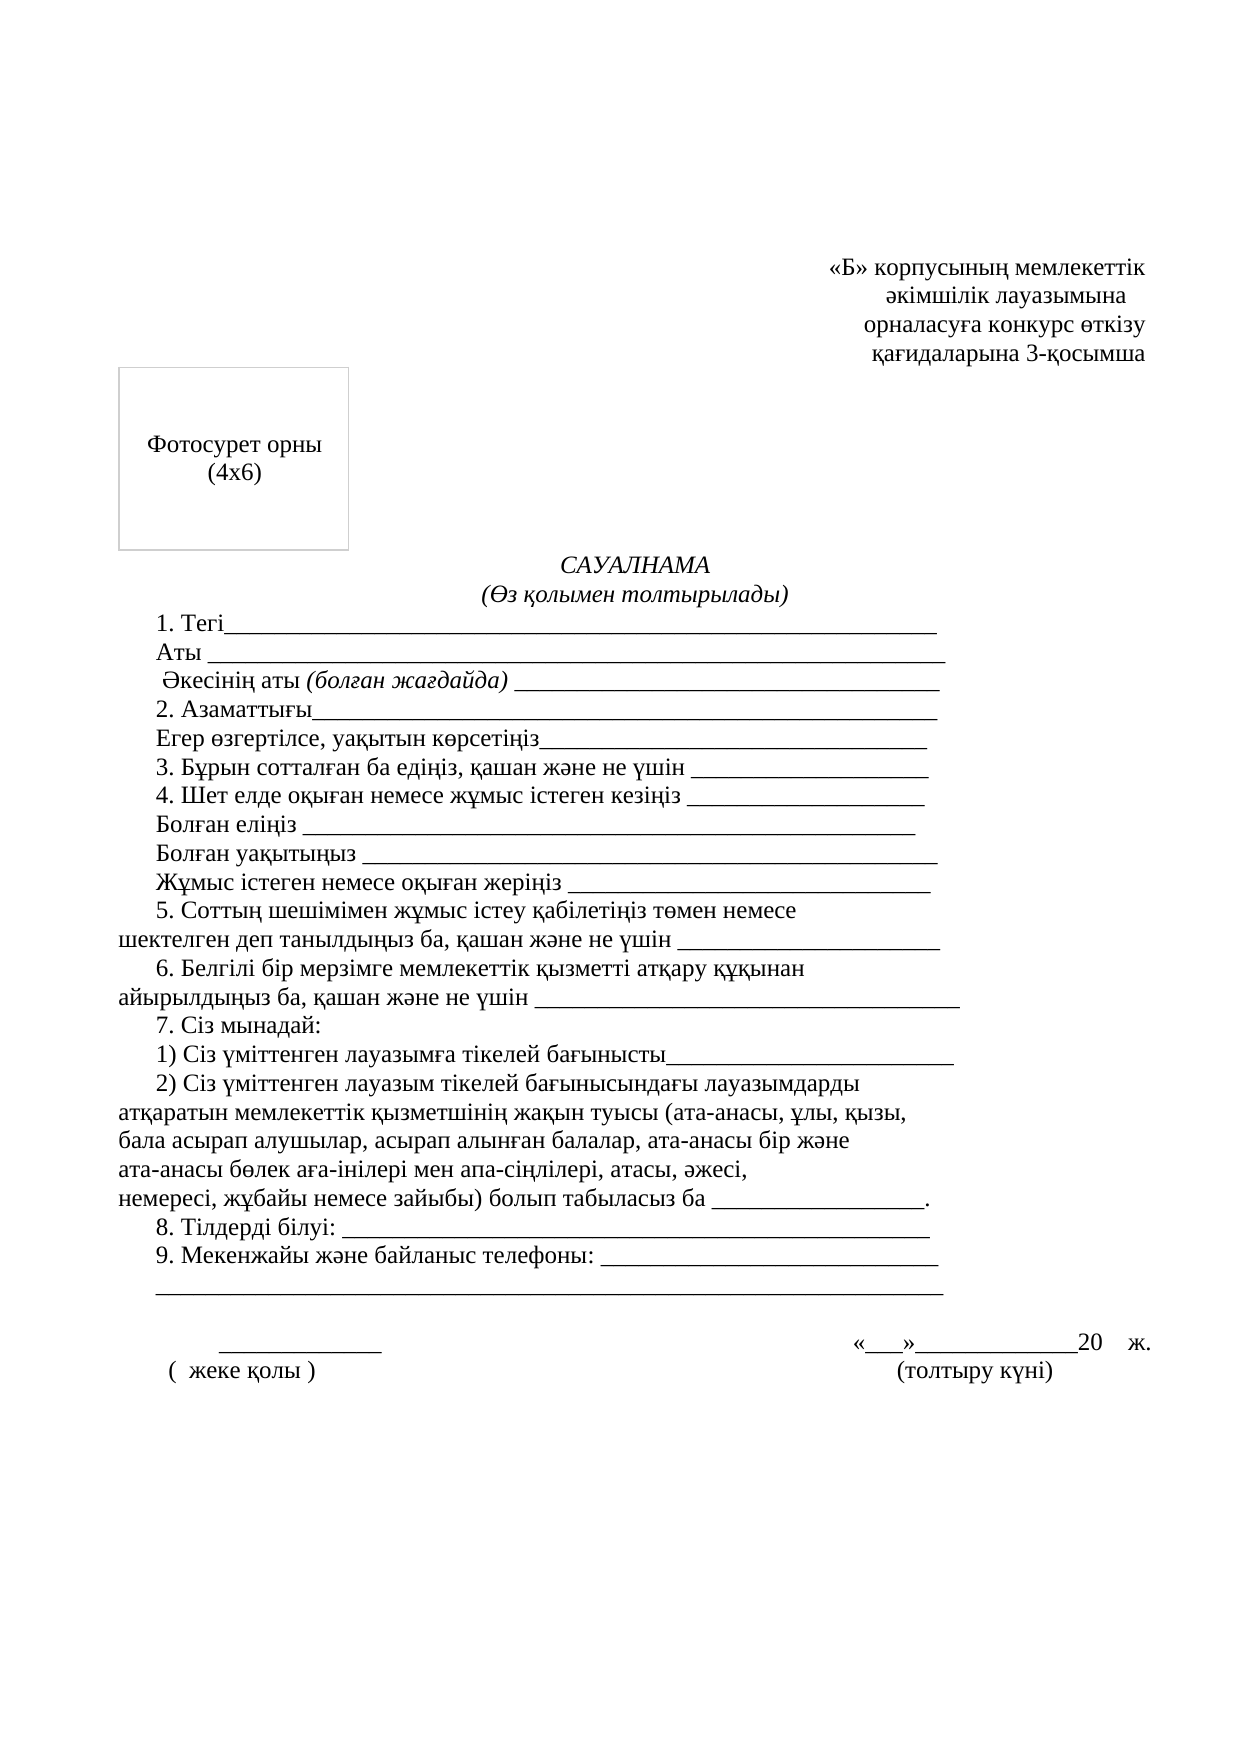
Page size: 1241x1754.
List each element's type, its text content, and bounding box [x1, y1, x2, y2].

text 1. Тегі_________________________________________________________ Аты ___________________________________________________________ Әкесінің аты (болған жағдайда) __________________________________ 2. Азаматтығы__________________________________________________ Егер өзгертiлсе, уақытын көрсетiңiз_______________________________ 3. Бұрын сотталған ба едiңiз, қашан және не үшiн ___________________ 4. Шет елде оқыған немесе жұмыс iстеген кезiңiз ___________________ Болған елiңiз _________________________________________________ Болған уақытыңыз ______________________________________________ Жұмыс iстеген немесе оқыған жерiңiз _____________________________ 5. Соттың шешiмiмен жұмыс iстеу қабiлетiңiз төмен немесе шектелген деп танылдыңыз ба, қашан және не үшін _____________________ 6. Белгiлi бiр мерзiмге мемлекеттiк қызметті атқару құқынан айырылдыңыз ба, қашан және не үшiн __________________________________ 7. Сіз мынадай: 1) Сіз үміттенген лауазымға тікелей бағынысты_______________________ 2) Сіз үміттенген лауазым тікелей бағынысындағы лауазымдарды атқаратын мемлекеттік қызметшінің жақын туысы (ата-анасы, ұлы, қызы, бала асырап алушылар, асырап алынған балалар, ата-анасы бір және ата-анасы бөлек аға-інілері мен апа-сіңлілері, атасы, әжесі, немересі, жұбайы немесе зайыбы) болып табыласыз ба _________________. 8. Тілдерді білуі: _______________________________________________ 9. Мекенжайы және байланыс телефоны: ___________________________ _______________________________________________________________ [118, 608, 1152, 1298]
text _____________ «___»_____________20 ж. ( жеке қолы ) (толтыру күні) [118, 1327, 1152, 1384]
text «Б» корпусының мемлекеттік әкімшілік лауазымына орналасуға конкурс өткізу қағидаларына 3-қосымша [118, 252, 1152, 367]
table_header Фотосурет орны (4х6) [120, 368, 348, 549]
text САУАЛНАМА (Өз қолымен толтырылады) [118, 551, 1152, 608]
